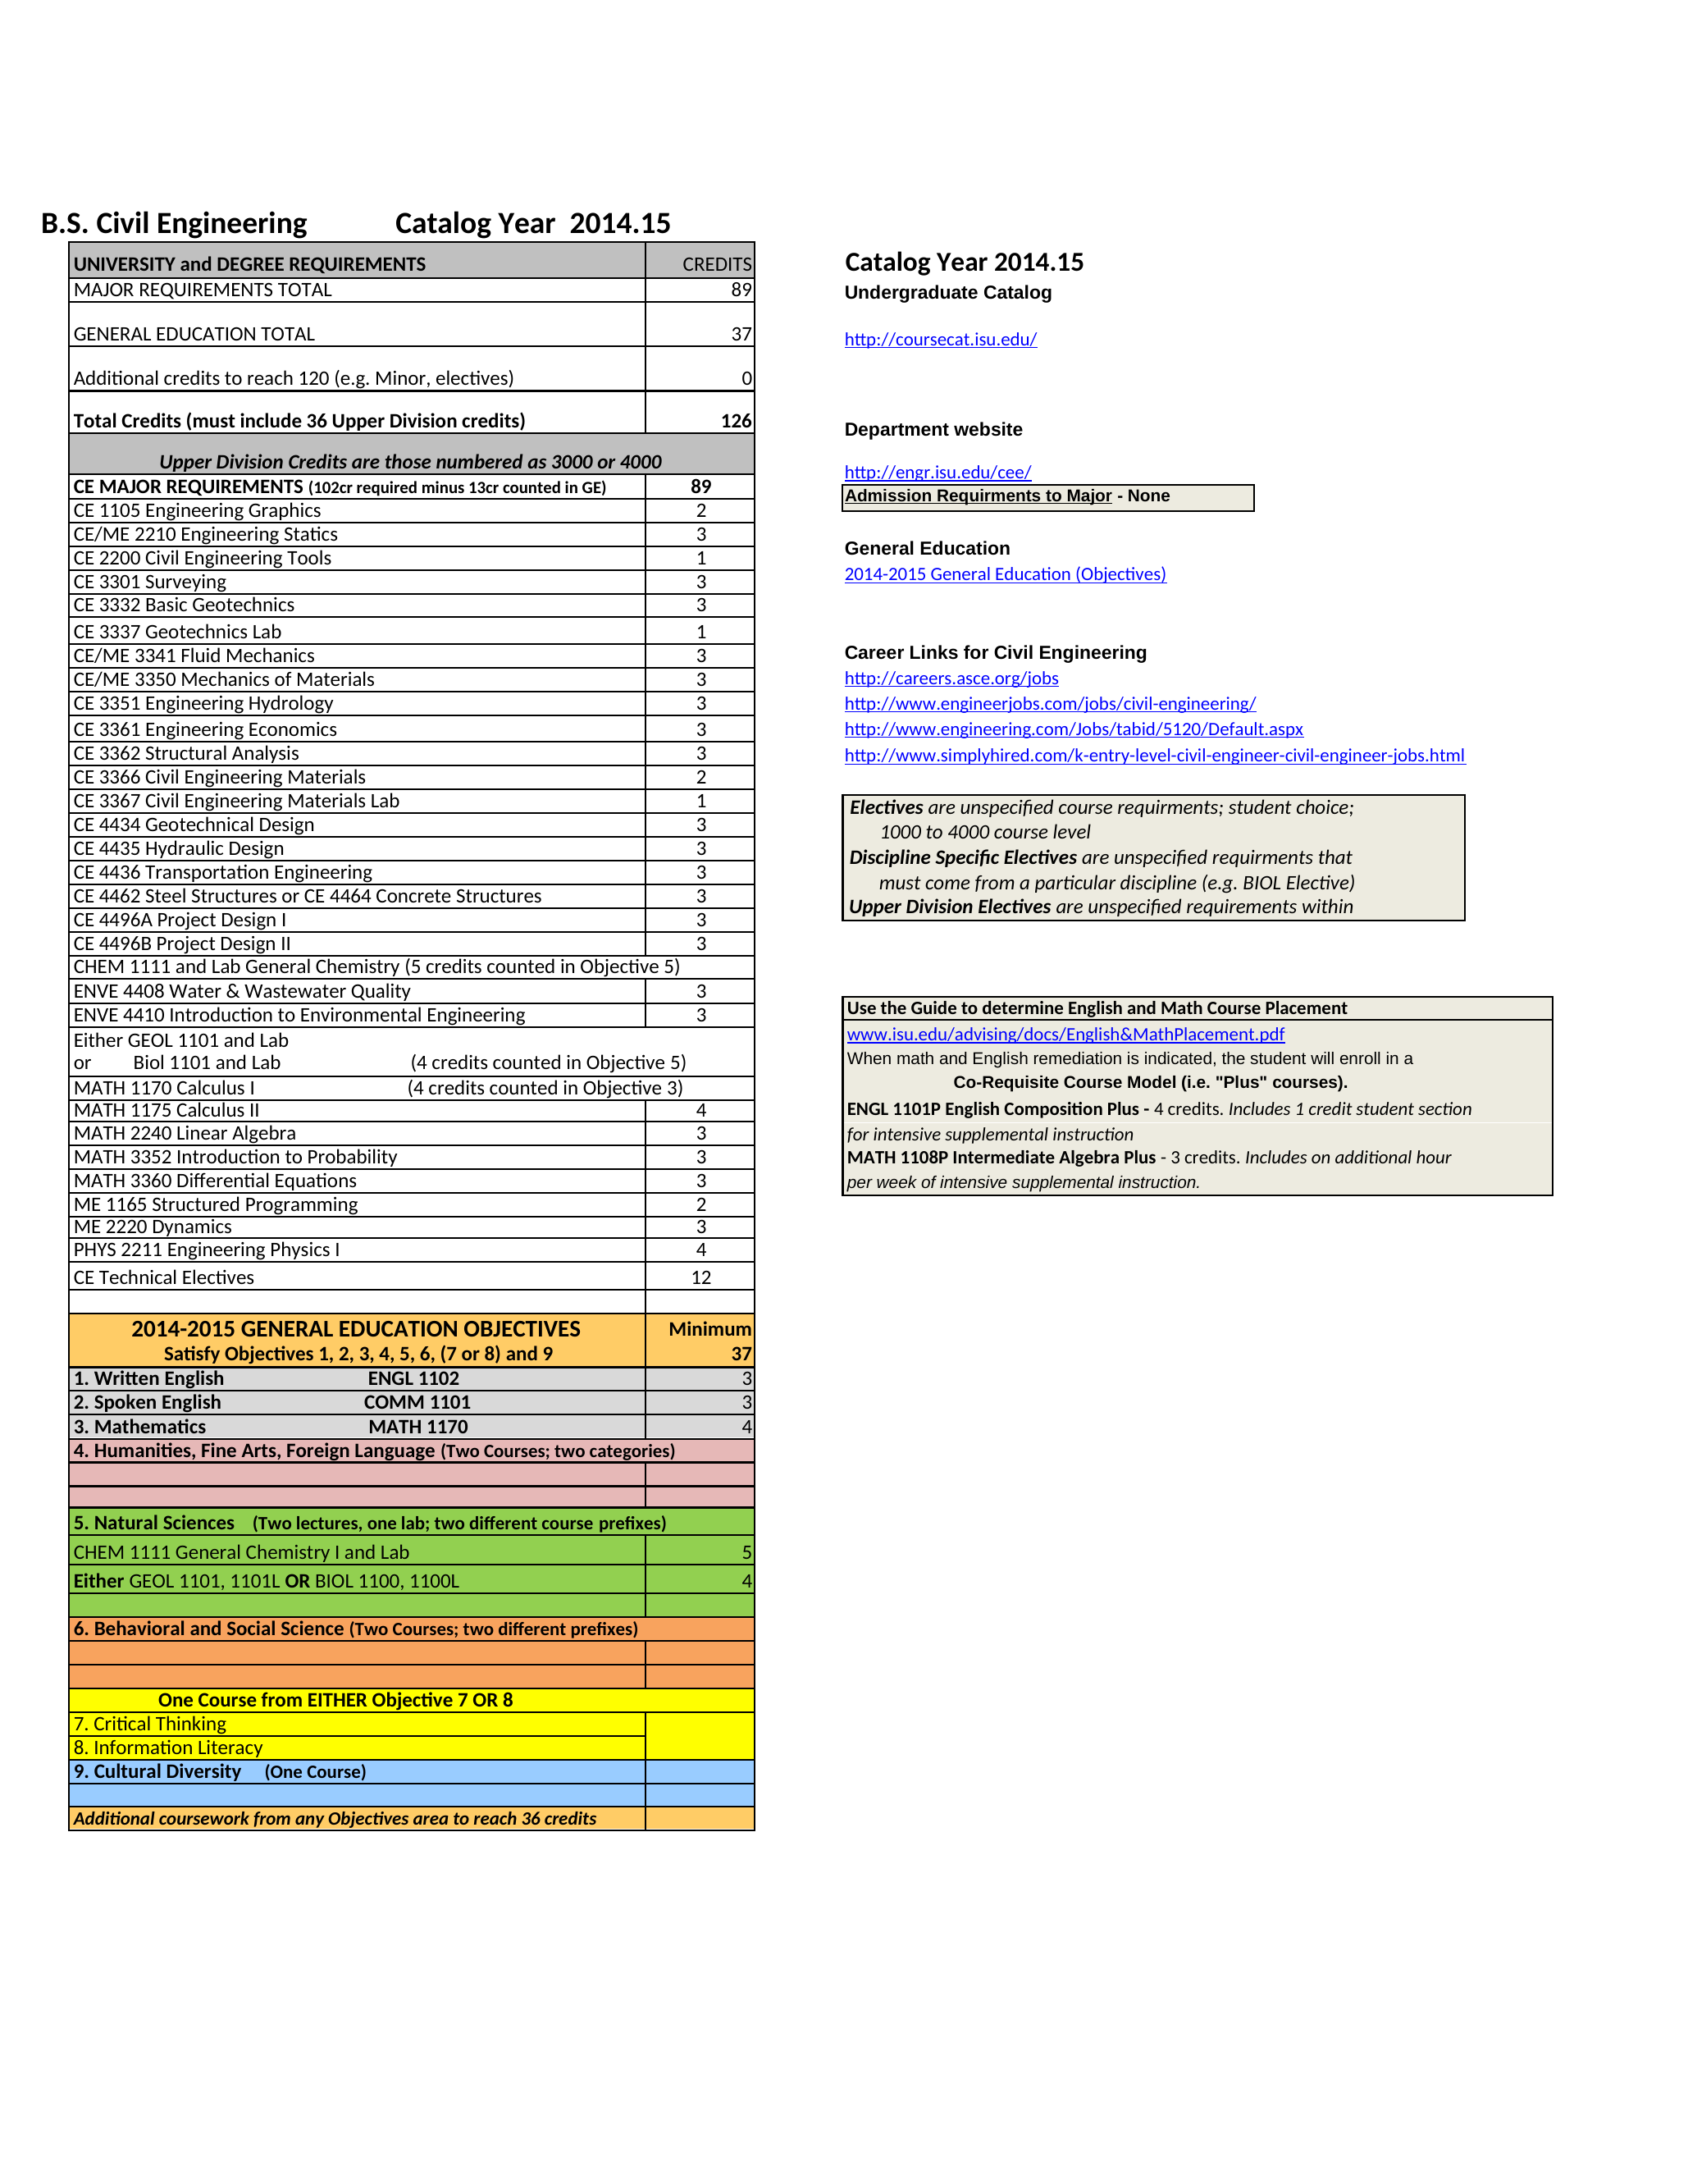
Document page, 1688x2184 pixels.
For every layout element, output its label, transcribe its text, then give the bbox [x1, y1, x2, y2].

table_cell Co-Requisite Course Model (i.e. "Plus" courses). [844, 1070, 1552, 1096]
table_header Use the Guide to determine English and Math Course Placement [844, 998, 1552, 1019]
table_header Electives are unspecified course requirments; student choice; [844, 796, 1464, 820]
table_cell ENGL 1101P English Composition Plus - 4 credits. Includes 1 credit student section [844, 1096, 1552, 1122]
table_cell www.isu.edu/advising/docs/English&MathPlacement.pdf [844, 1021, 1552, 1046]
text General Education [844, 537, 1619, 559]
text Career Links for Civil Engineering http://careers.asce.org/jobs http://www.engineerjobs.com/jobs/civil-engineering/ http://www.engineering.com/Jobs/tabid/5120/Default.aspx [844, 642, 1306, 740]
table_cell 1000 to 4000 course level [844, 820, 1464, 845]
table_cell When math and English remediation is indicated, the student will enroll in a [844, 1046, 1552, 1070]
table_cell Discipline Specific Electives are unspecified requirments that [844, 845, 1464, 870]
text Catalog Year 2014.15 [846, 244, 1619, 278]
text http://www.simplyhired.com/k-entry-level-civil-engineer-civil-engineer-jobs.html [844, 744, 1619, 766]
text Undergraduate Catalog [844, 281, 1619, 303]
text http://coursecat.isu.edu/ [844, 327, 1619, 350]
text Department website [844, 418, 1619, 440]
subtitle B.S. Civil Engineering Catalog Year 2014.15 [41, 203, 757, 241]
table_cell for intensive supplemental instruction [844, 1123, 1552, 1147]
table_cell must come from a particular discipline (e.g. BIOL Elective) [844, 870, 1464, 896]
table_cell Upper Division Electives are unspecified requirements within [844, 896, 1464, 920]
text http://engr.isu.edu/cee/ [844, 460, 1619, 483]
table_cell per week of intensive supplemental instruction. [844, 1171, 1552, 1195]
table_cell MATH 1108P Intermediate Algebra Plus - 3 credits. Includes on additional hour [844, 1147, 1552, 1171]
text 2014-2015 General Education (Objectives) [844, 563, 1619, 586]
